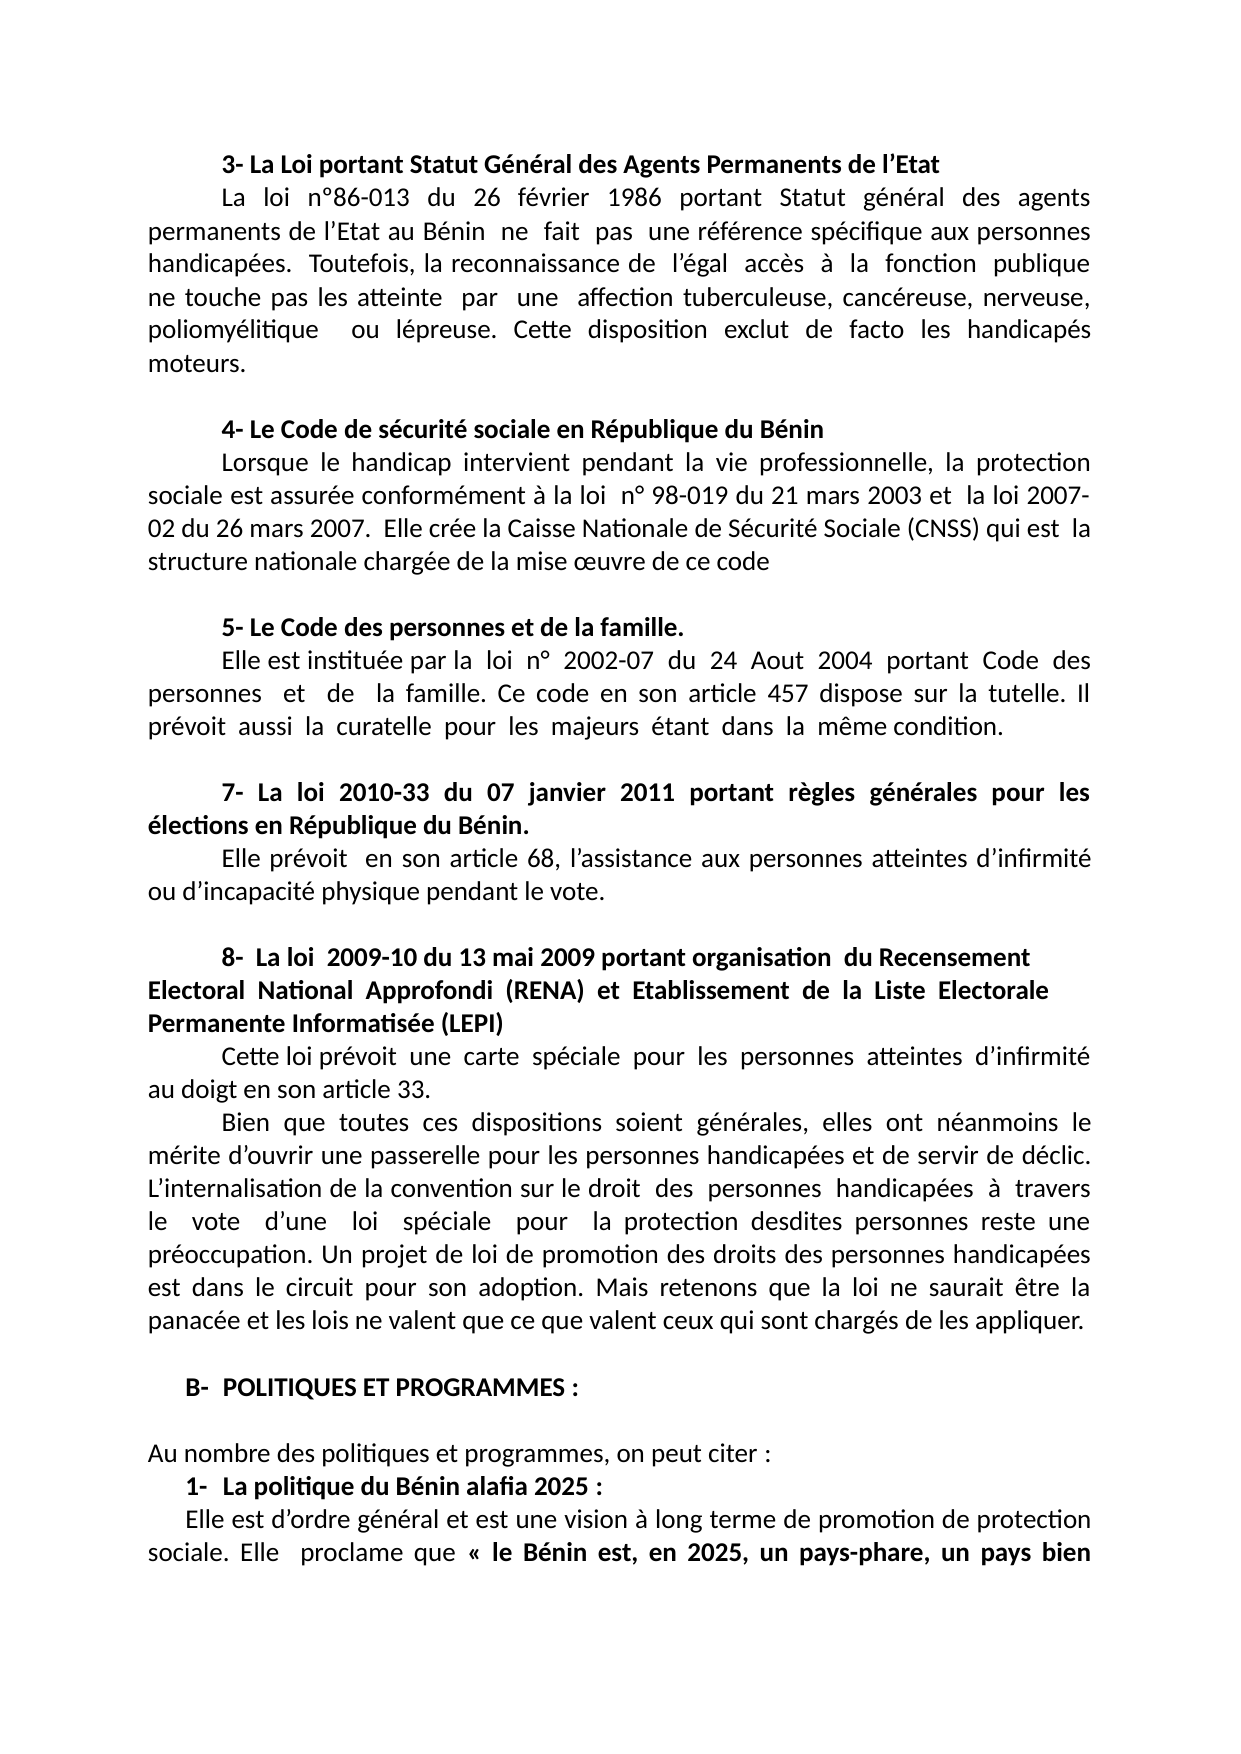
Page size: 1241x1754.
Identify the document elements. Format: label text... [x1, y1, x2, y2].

text 4- Le Code de sécurité sociale en République du Bénin [148, 412, 1093, 445]
text 5- Le Code des personnes et de la famille. [148, 610, 1093, 643]
text La loi nº86-013 du 26 février 1986 portant Statut général des agents permanents de l’Etat au Bénin ne fait pas une référence spécifique aux personnes handicapées. Toutefois, la reconnaissance de l’égal accès à la fonction publique ne touche pas les atteinte par une affection tuberculeuse, cancéreuse, nerveuse, poliomyélitique ou lépreuse. Cette disposition exclut de facto les handicapés moteurs. [148, 181, 1093, 379]
text 7- La loi 2010-33 du 07 janvier 2011 portant règles générales pour les élections en République du Bénin. [148, 775, 1093, 841]
text Elle est instituée par la loi n° 2002-07 du 24 Aout 2004 portant Code des personnes et de la famille. Ce code en son article 457 dispose sur la tutelle. Il prévoit aussi la curatelle pour les majeurs étant dans la même condition. [148, 643, 1093, 742]
list La politique du Bénin alafia 2025 : [185, 1469, 1093, 1502]
text Bien que toutes ces dispositions soient générales, elles ont néanmoins le mérite d’ouvrir une passerelle pour les personnes handicapées et de servir de déclic. L’internalisation de la convention sur le droit des personnes handicapées à travers le vote d’une loi spéciale pour la protection desdites personnes reste une préoccupation. Un projet de loi de promotion des droits des personnes handicapées est dans le circuit pour son adoption. Mais retenons que la loi ne saurait être la panacée et les lois ne valent que ce que valent ceux qui sont chargés de les appliquer. [148, 1105, 1093, 1336]
text Lorsque le handicap intervient pendant la vie professionnelle, la protection sociale est assurée conformément à la loi n° 98-019 du 21 mars 2003 et la loi 2007-02 du 26 mars 2007. Elle crée la Caisse Nationale de Sécurité Sociale (CNSS) qui est la structure nationale chargée de la mise œuvre de ce code [148, 445, 1093, 577]
text Permanente Informatisée (LEPI) [148, 1006, 1093, 1039]
text 3- La Loi portant Statut Général des Agents Permanents de l’Etat [148, 148, 1093, 181]
text Au nombre des politiques et programmes, on peut citer : [148, 1436, 1093, 1469]
text Electoral National Approfondi (RENA) et Etablissement de la Liste Electorale [148, 973, 1093, 1006]
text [148, 1502, 1093, 1568]
list POLITIQUES ET PROGRAMMES : [185, 1370, 1093, 1403]
text Elle prévoit en son article 68, l’assistance aux personnes atteintes d’infirmité ou d’incapacité physique pendant le vote. [148, 841, 1093, 907]
text 8- La loi 2009-10 du 13 mai 2009 portant organisation du Recensement [148, 940, 1093, 973]
text Cette loi prévoit une carte spéciale pour les personnes atteintes d’infirmité au doigt en son article 33. [148, 1039, 1093, 1105]
